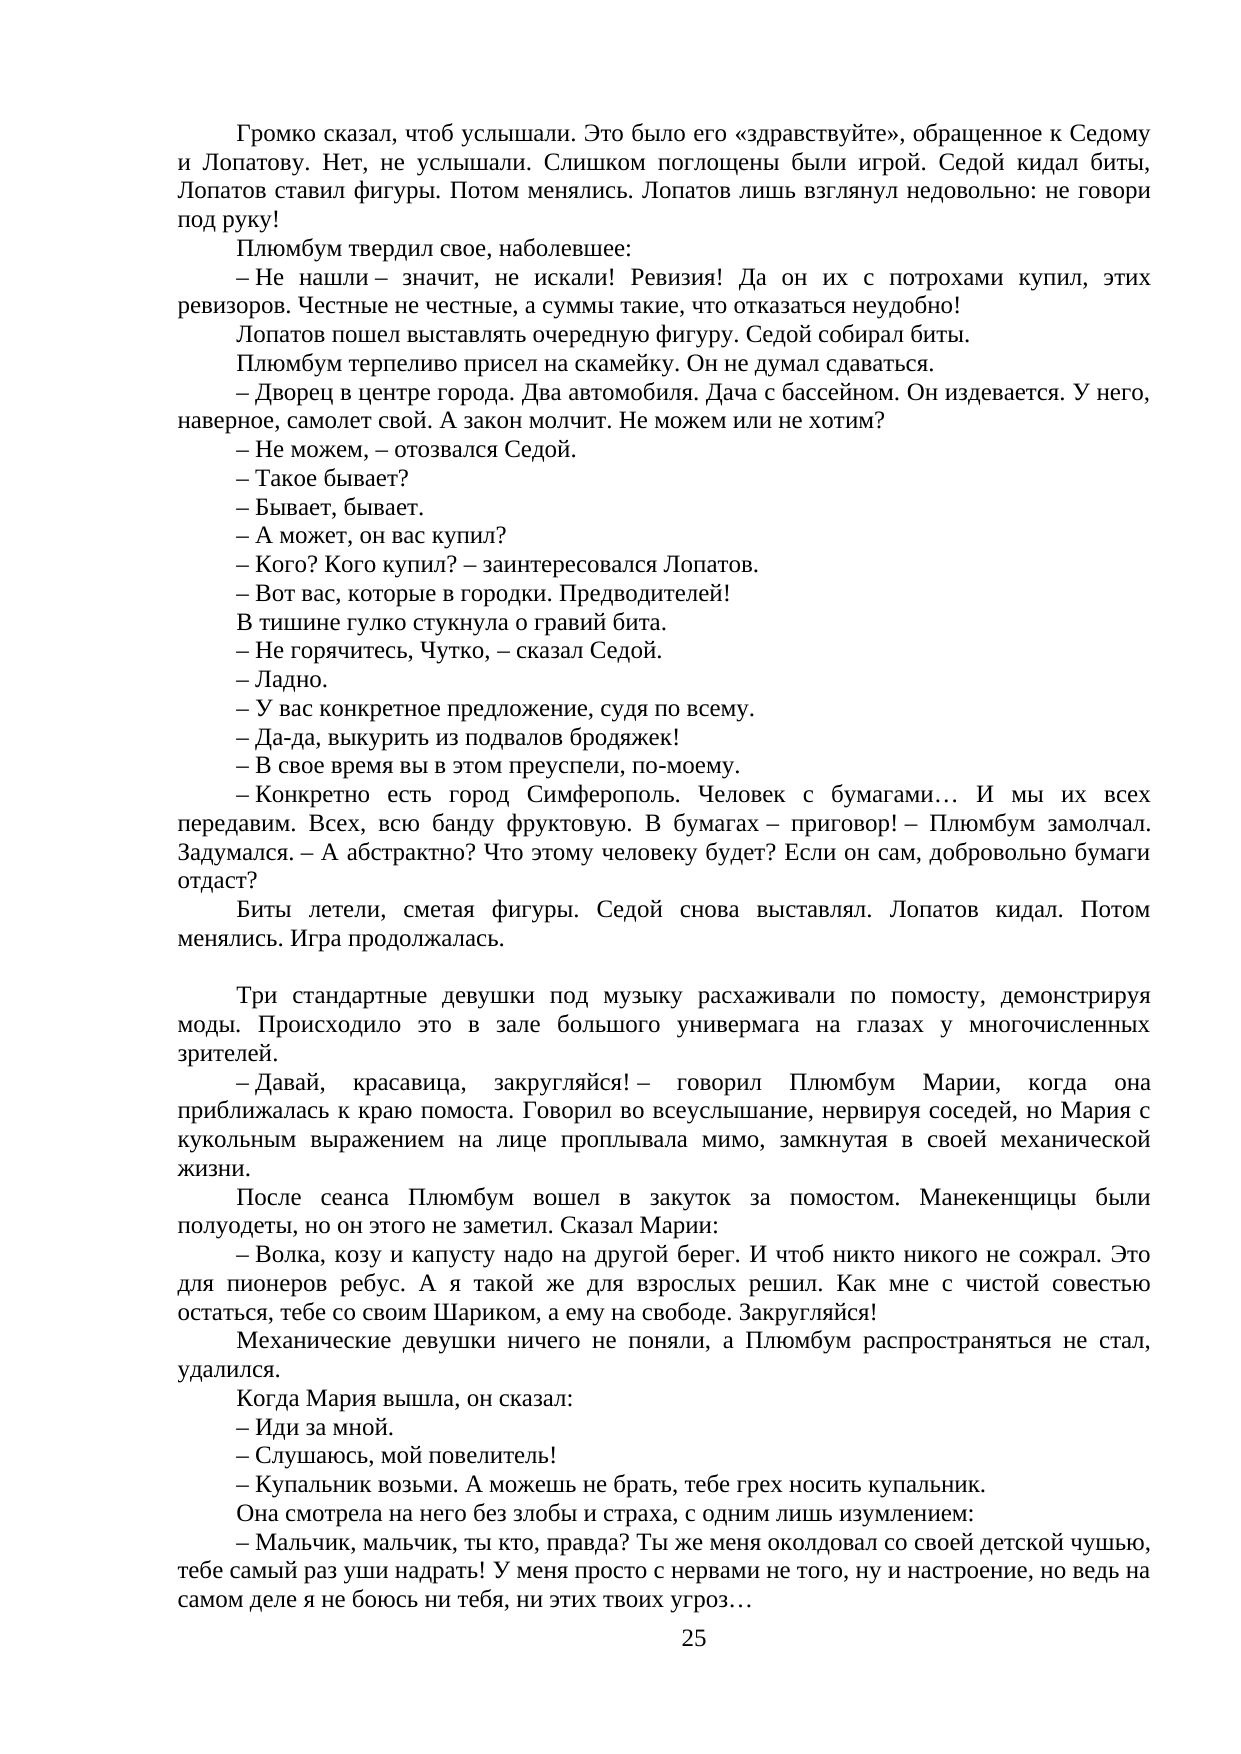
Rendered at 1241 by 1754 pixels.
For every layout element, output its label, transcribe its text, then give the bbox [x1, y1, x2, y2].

text Когда Мария вышла, он сказал: [177, 1383, 1152, 1412]
text Плюмбум твердил свое, наболевшее: [177, 233, 1152, 262]
text – Не можем, – отозвался Седой. [177, 434, 1152, 463]
text В тишине гулко стукнула о гравий бита. [177, 607, 1152, 636]
text – У вас конкретное предложение, судя по всему. [177, 693, 1152, 722]
text – Не нашли – значит, не искали! Ревизия! Да он их с потрохами купил, этих ревизоров. Честные не честные, а суммы такие, что отказаться неудобно! [177, 262, 1152, 319]
text – Дворец в центре города. Два автомобиля. Дача с бассейном. Он издевается. У него, наверное, самолет свой. А закон молчит. Не можем или не хотим? [177, 377, 1152, 434]
text – Кого? Кого купил? – заинтересовался Лопатов. [177, 549, 1152, 578]
text – Вот вас, которые в городки. Предводителей! [177, 578, 1152, 607]
text – Мальчик, мальчик, ты кто, правда? Ты же меня околдовал со своей детской чушью, тебе самый раз уши надрать! У меня просто с нервами не того, ну и настроение, но ведь на самом деле я не боюсь ни тебя, ни этих твоих угроз… [177, 1527, 1152, 1613]
text – Волка, козу и капусту надо на другой берег. И чтоб никто никого не сожрал. Это для пионеров ребус. А я такой же для взрослых решил. Как мне с чистой совестью остаться, тебе со своим Шариком, а ему на свободе. Закругляйся! [177, 1239, 1152, 1326]
text Громко сказал, чтоб услышали. Это было его «здравствуйте», обращенное к Седому и Лопатову. Нет, не услышали. Слишком поглощены были игрой. Седой кидал биты, Лопатов ставил фигуры. Потом менялись. Лопатов лишь взглянул недовольно: не говори под руку! [177, 118, 1152, 233]
text Механические девушки ничего не поняли, а Плюмбум распространяться не стал, удалился. [177, 1326, 1152, 1383]
text – Не горячитесь, Чутко, – сказал Седой. [177, 636, 1152, 664]
text Она смотрела на него без злобы и страха, с одним лишь изумлением: [177, 1498, 1152, 1527]
text Лопатов пошел выставлять очередную фигуру. Седой собирал биты. [177, 319, 1152, 348]
text – Давай, красавица, закругляйся! – говорил Плюмбум Марии, когда она приближалась к краю помоста. Говорил во всеуслышание, нервируя соседей, но Мария с кукольным выражением на лице проплывала мимо, замкнутая в своей механической жизни. [177, 1067, 1152, 1182]
text – Слушаюсь, мой повелитель! [177, 1441, 1152, 1469]
text – Такое бывает? [177, 463, 1152, 492]
text Плюмбум терпеливо присел на скамейку. Он не думал сдаваться. [177, 348, 1152, 377]
text – Купальник возьми. А можешь не брать, тебе грех носить купальник. [177, 1469, 1152, 1498]
text – Бывает, бывает. [177, 492, 1152, 521]
text – А может, он вас купил? [177, 521, 1152, 549]
text – Конкретно есть город Симферополь. Человек с бумагами… И мы их всех передавим. Всех, всю банду фруктовую. В бумагах – приговор! – Плюмбум замолчал. Задумался. – А абстрактно? Что этому человеку будет? Если он сам, добровольно бумаги отдаст? [177, 779, 1152, 894]
text – Иди за мной. [177, 1412, 1152, 1441]
text Три стандартные девушки под музыку расхаживали по помосту, демонстрируя моды. Происходило это в зале большого универмага на глазах у многочисленных зрителей. [177, 981, 1152, 1067]
text – Ладно. [177, 664, 1152, 693]
text Биты летели, сметая фигуры. Седой снова выставлял. Лопатов кидал. Потом менялись. Игра продолжалась. [177, 894, 1152, 952]
text – Да-да, выкурить из подвалов бродяжек! [177, 722, 1152, 751]
text – В свое время вы в этом преуспели, по-моему. [177, 751, 1152, 779]
text После сеанса Плюмбум вошел в закуток за помостом. Манекенщицы были полуодеты, но он этого не заметил. Сказал Марии: [177, 1182, 1152, 1239]
